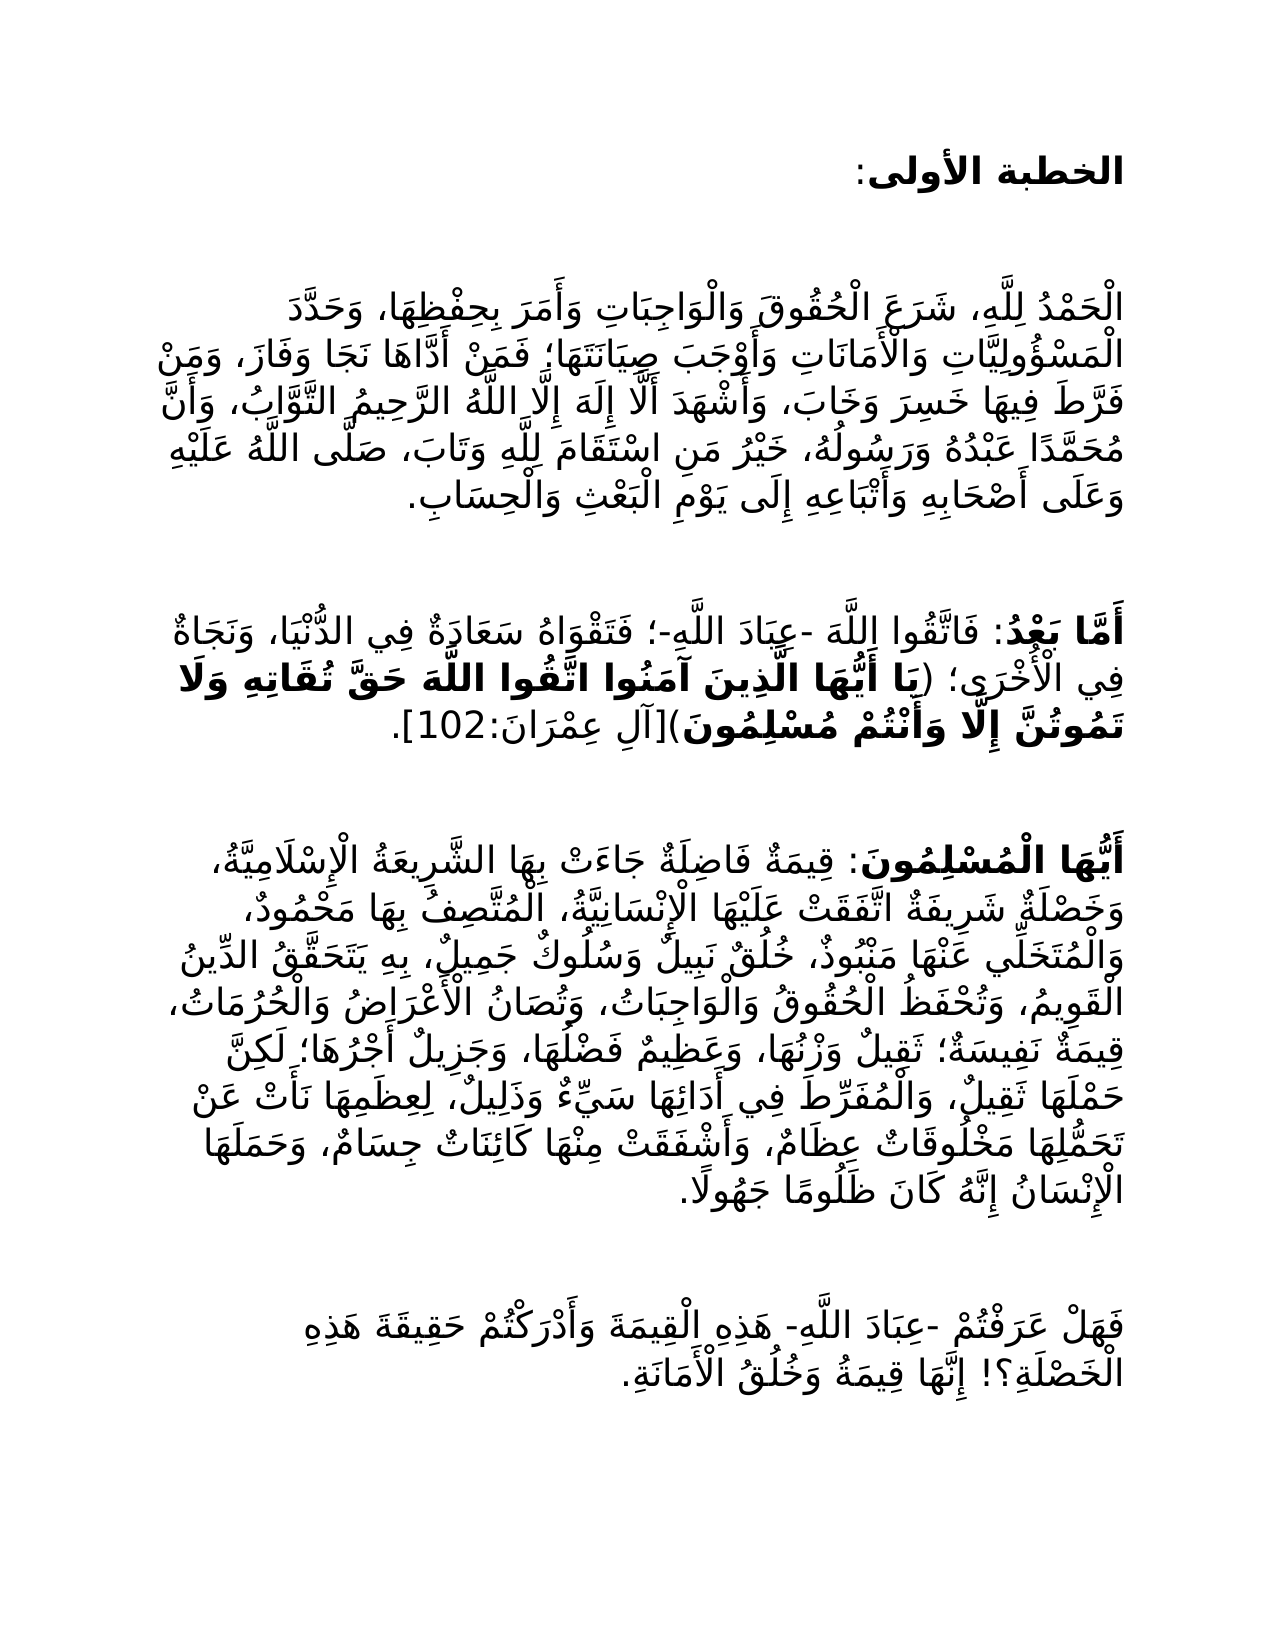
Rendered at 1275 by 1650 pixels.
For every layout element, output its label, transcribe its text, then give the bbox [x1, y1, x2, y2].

text أَمَّا بَعْدُ: فَاتَّقُوا اللَّهَ -عِبَادَ اللَّهِ-؛ فَتَقْوَاهُ سَعَادَةٌ فِي الدُّنْيَا، وَنَجَاةٌ فِي الْأُخْرَى؛ (يَا أَيُّهَا الَّذِينَ آمَنُوا اتَّقُوا اللَّهَ حَقَّ تُقَاتِهِ وَلَا تَمُوتُنَّ إِلَّا وَأَنْتُمْ مُسْلِمُونَ)[آلِ عِمْرَانَ:102]. [150, 609, 1125, 747]
text فَهَلْ عَرَفْتُمْ -عِبَادَ اللَّهِ- هَذِهِ الْقِيمَةَ وَأَدْرَكْتُمْ حَقِيقَةَ هَذِهِ الْخَصْلَةِ؟! إِنَّهَا قِيمَةُ وَخُلُقُ الْأَمَانَةِ. [150, 1304, 1125, 1395]
text الخطبة الأولى: [150, 150, 1125, 194]
text أَيُّهَا الْمُسْلِمُونَ: قِيمَةٌ فَاضِلَةٌ جَاءَتْ بِهَا الشَّرِيعَةُ الْإِسْلَامِيَّةُ، وَخَصْلَةٌ شَرِيفَةٌ اتَّفَقَتْ عَلَيْهَا الْإِنْسَانِيَّةُ، الْمُتَّصِفُ بِهَا مَحْمُودٌ، وَالْمُتَخَلِّي عَنْهَا مَنْبُوذٌ، خُلُقٌ نَبِيلٌ وَسُلُوكٌ جَمِيلٌ، بِهِ يَتَحَقَّقُ الدِّينُ الْقَوِيمُ، وَتُحْفَظُ الْحُقُوقُ وَالْوَاجِبَاتُ، وَتُصَانُ الْأَعْرَاضُ وَالْحُرُمَاتُ، قِيمَةٌ نَفِيسَةٌ؛ ثَقِيلٌ وَزْنُهَا، وَعَظِيمٌ فَضْلُهَا، وَجَزِيلٌ أَجْرُهَا؛ لَكِنَّ حَمْلَهَا ثَقِيلٌ، وَالْمُفَرِّطَ فِي أَدَائِهَا سَيِّءٌ وَذَلِيلٌ، لِعِظَمِهَا نَأَتْ عَنْ تَحَمُّلِهَا مَخْلُوقَاتٌ عِظَامٌ، وَأَشْفَقَتْ مِنْهَا كَائِنَاتٌ جِسَامٌ، وَحَمَلَهَا الْإِنْسَانُ إِنَّهُ كَانَ ظَلُومًا جَهُولًا. [150, 839, 1125, 1212]
text الْحَمْدُ لِلَّهِ، شَرَعَ الْحُقُوقَ وَالْوَاجِبَاتِ وَأَمَرَ بِحِفْظِهَا، وَحَدَّدَ الْمَسْؤُولِيَّاتِ وَالْأَمَانَاتِ وَأَوْجَبَ صِيَانَتَهَا؛ فَمَنْ أَدَّاهَا نَجَا وَفَازَ، وَمَنْ فَرَّطَ فِيهَا خَسِرَ وَخَابَ، وَأَشْهَدَ أَلَّا إِلَهَ إِلَّا اللَّهُ الرَّحِيمُ التَّوَّابُ، وَأَنَّ مُحَمَّدًا عَبْدُهُ وَرَسُولُهُ، خَيْرُ مَنِ اسْتَقَامَ لِلَّهِ وَتَابَ، صَلَّى اللَّهُ عَلَيْهِ وَعَلَى أَصْحَابِهِ وَأَتْبَاعِهِ إِلَى يَوْمِ الْبَعْثِ وَالْحِسَابِ. [150, 286, 1125, 517]
